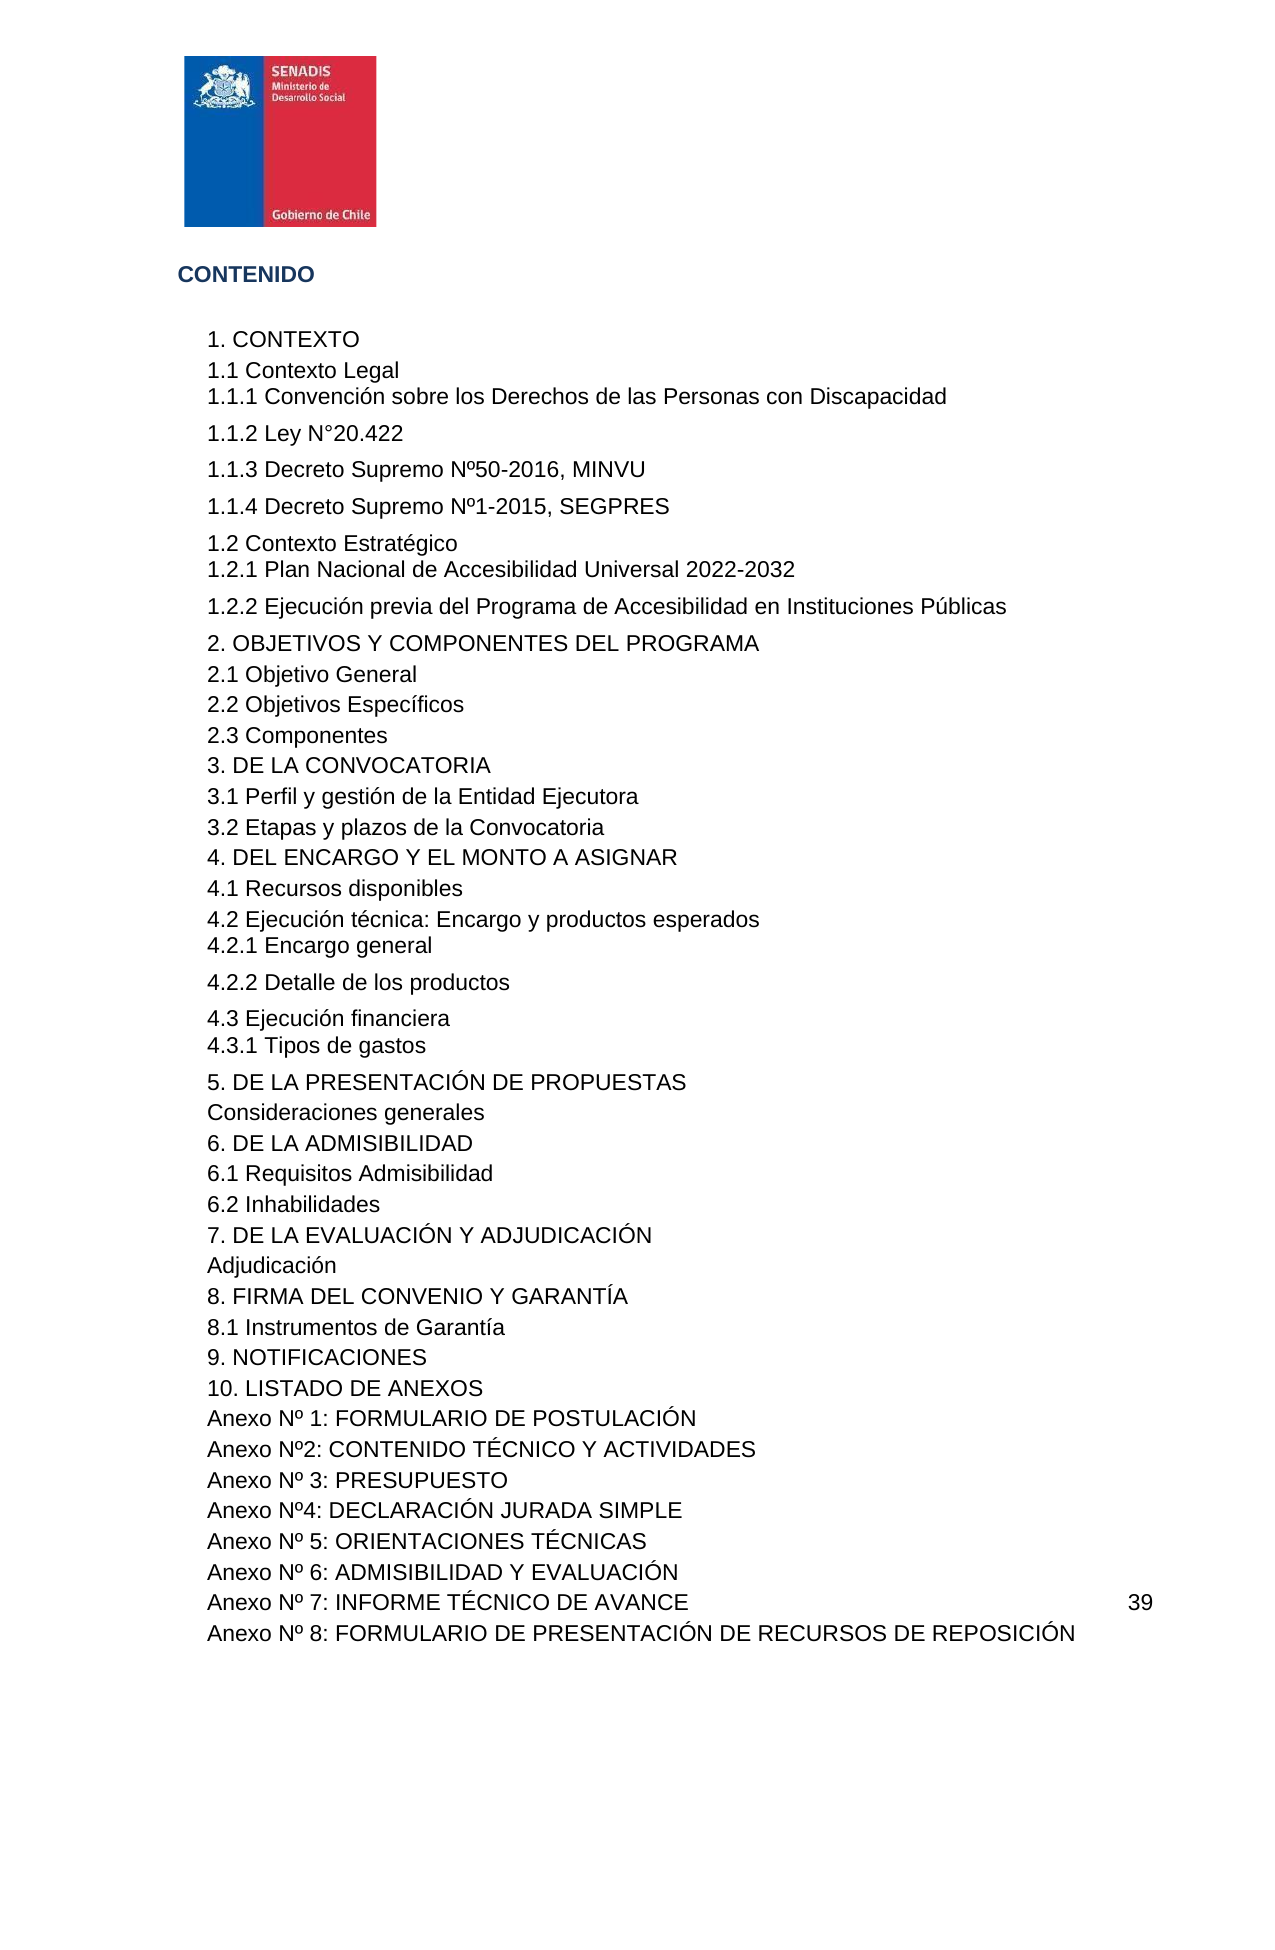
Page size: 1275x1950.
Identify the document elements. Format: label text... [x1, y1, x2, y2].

text CONTENIDO [177, 261, 1157, 288]
picture [184, 56, 377, 227]
